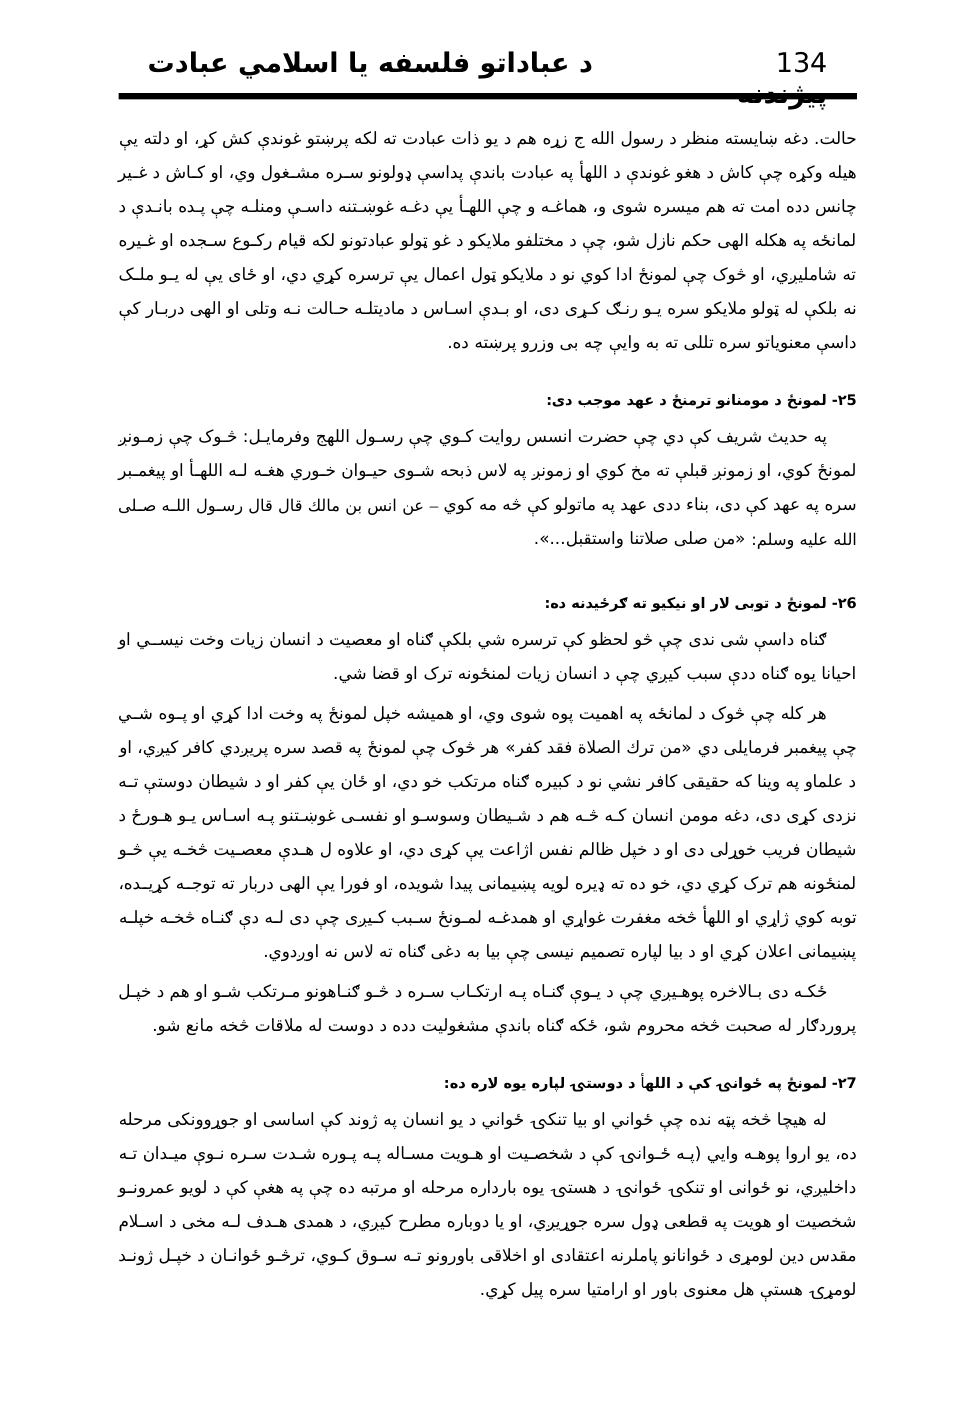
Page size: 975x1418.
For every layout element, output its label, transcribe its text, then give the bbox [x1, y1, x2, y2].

text ۲7- لمونځ په ځوانۍ کې د اللهأ د دوستۍ لپاره یوه لاره ده: [118, 1075, 857, 1104]
text ۲5- لمونځ د مومنانو ترمنځ د عهد موجب دی: [118, 392, 857, 421]
text ګناه داسې شی ندی چې څو لحظو کې ترسره شي بلکې ګناه او معصیت د انسان زیات وخت نیسي او احیانا یوه ګناه ددې سبب کیږي چې د انسان زیات لمنځونه ترک او قضا شي. [118, 630, 857, 698]
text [118, 129, 857, 367]
text ځکه دی بالاخره پوهیږي چې د یوې ګناه په ارتکاب سره د څو ګناهونو مرتکب شو او هم د خپل پروردګار له صحبت څخه محروم شو، ځکه ګناه باندې مشغولیت دده د دوست له ملاقات څخه مانع شو. [118, 982, 857, 1050]
text ۲6- لمونځ د توبی لار او نیکیو ته ګرځیدنه ده: [118, 594, 857, 623]
text له هیچا څخه پټه نده چې ځواني او بیا تنکۍ ځواني د یو انسان په ژوند کې اساسی او جوړوونکی مرحله ده، یو اروا پوهه وایي (په ځوانۍ کې د شخصیت او هویت مساله په پوره شدت سره نوې میدان ته داخلیږي، نو ځوانی او تنکۍ ځوانۍ د هستۍ یوه بارداره مرحله او مرتبه ده چې په هغې کې د لویو عمرونو شخصیت او هویت په قطعی ډول سره جوړیږي، او یا دوباره مطرح کیږي، د همدی هدف له مخی د اسلام مقدس دین لومړی د ځوانانو پاملرنه اعتقادی او اخلاقی باورونو ته سوق کوي، ترڅو ځوانان د خپل ژوند لومړۍ هستې هل معنوی باور او ارامتیا سره پیل کړي. [118, 1110, 857, 1314]
text په حدیث شریف کې دي چې حضرت انسس روایت کوي چې رسول اللهج وفرمایل: څوک چې زمونږ لمونځ کوي، او زمونږ قبلې ته مخ کوي او زمونږ په لاس ذبحه شوی حیوان خوري هغه له اللهأ او پیغمبر سره په عهد کې دی، بناء ددی عهد په ماتولو کې څه مه کوي – عن انس بن مالك قال قال رسول الله صلی الله علیه وسلم: «من صلی صلاتنا واستقبل...». [118, 427, 857, 563]
text هر کله چې څوک د لمانځه په اهمیت پوه شوی وي، او همیشه خپل لمونځ په وخت ادا کړي او پوه شي چې پیغمبر فرمایلی دي «من ترك الصلاة فقد كفر» هر څوک چې لمونځ په قصد سره پریږدي کافر کیږي، او د علماو په وینا که حقیقی کافر نشي نو د کبیره ګناه مرتکب خو دي، او ځان یې کفر او د شیطان دوستې ته نزدی کړی دی، دغه مومن انسان که څه هم د شیطان وسوسو او نفسی غوښتنو په اساس یو هورځ د شیطان فریب خوړلی دی او د خپل ظالم نفس اژاعت یې کړی دي، او علاوه ل هدې معصیت څخه یې څو لمنځونه هم ترک کړي دي، خو ده ته ډیره لویه پښیمانی پیدا شویده، او فورا یې الهی دربار ته توجه کړیده، توبه کوي ژاړي او اللهأ څخه مغفرت غواړي او همدغه لمونځ سبب کیږی چې دی له دې ګناه څخه خپله پښیمانی اعلان کړي او د بیا لپاره تصمیم نیسی چې بیا به دغی ګناه ته لاس نه اوږدوي. [118, 704, 857, 976]
